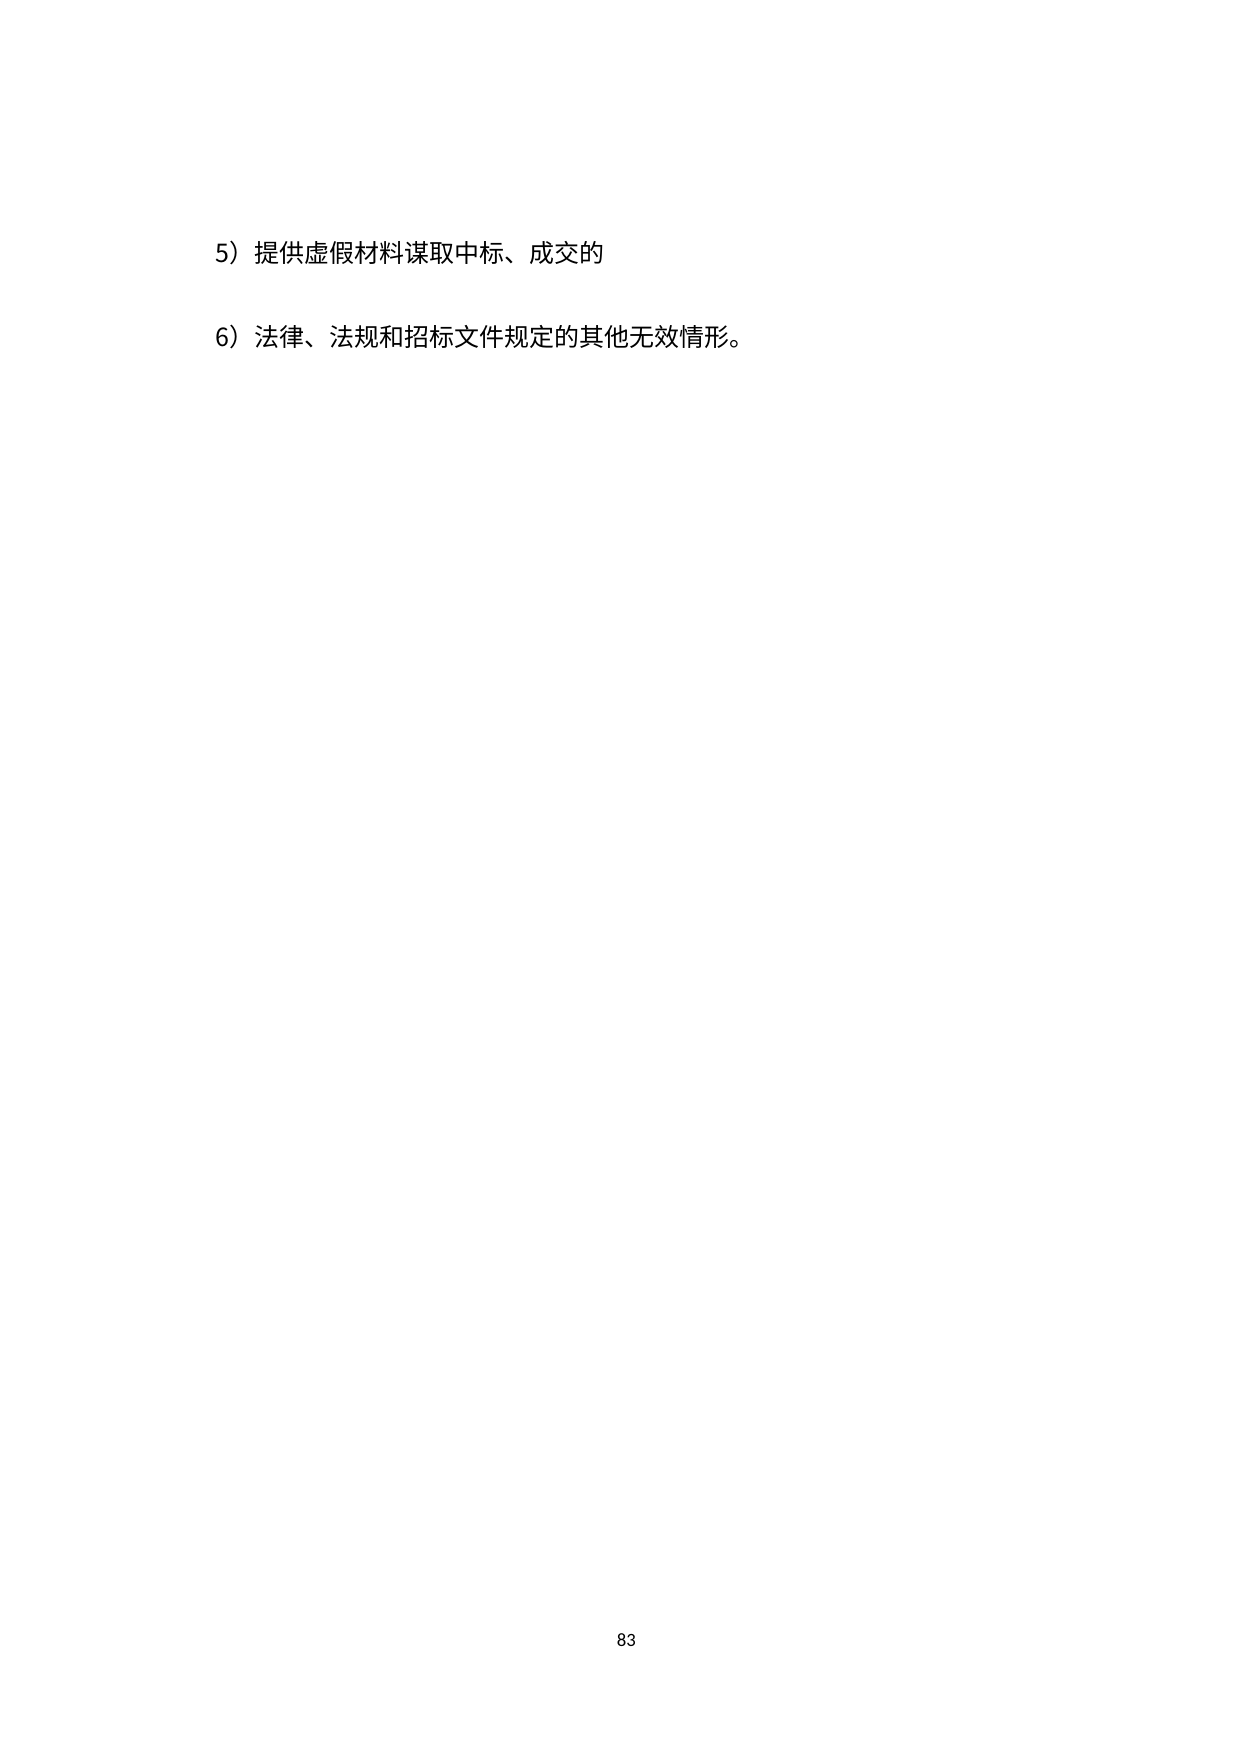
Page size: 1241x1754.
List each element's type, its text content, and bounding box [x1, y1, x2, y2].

text 6）法律、法规和招标文件规定的其他无效情形。 [165, 303, 1087, 368]
text 5）提供虚假材料谋取中标、成交的 [215, 219, 1087, 284]
